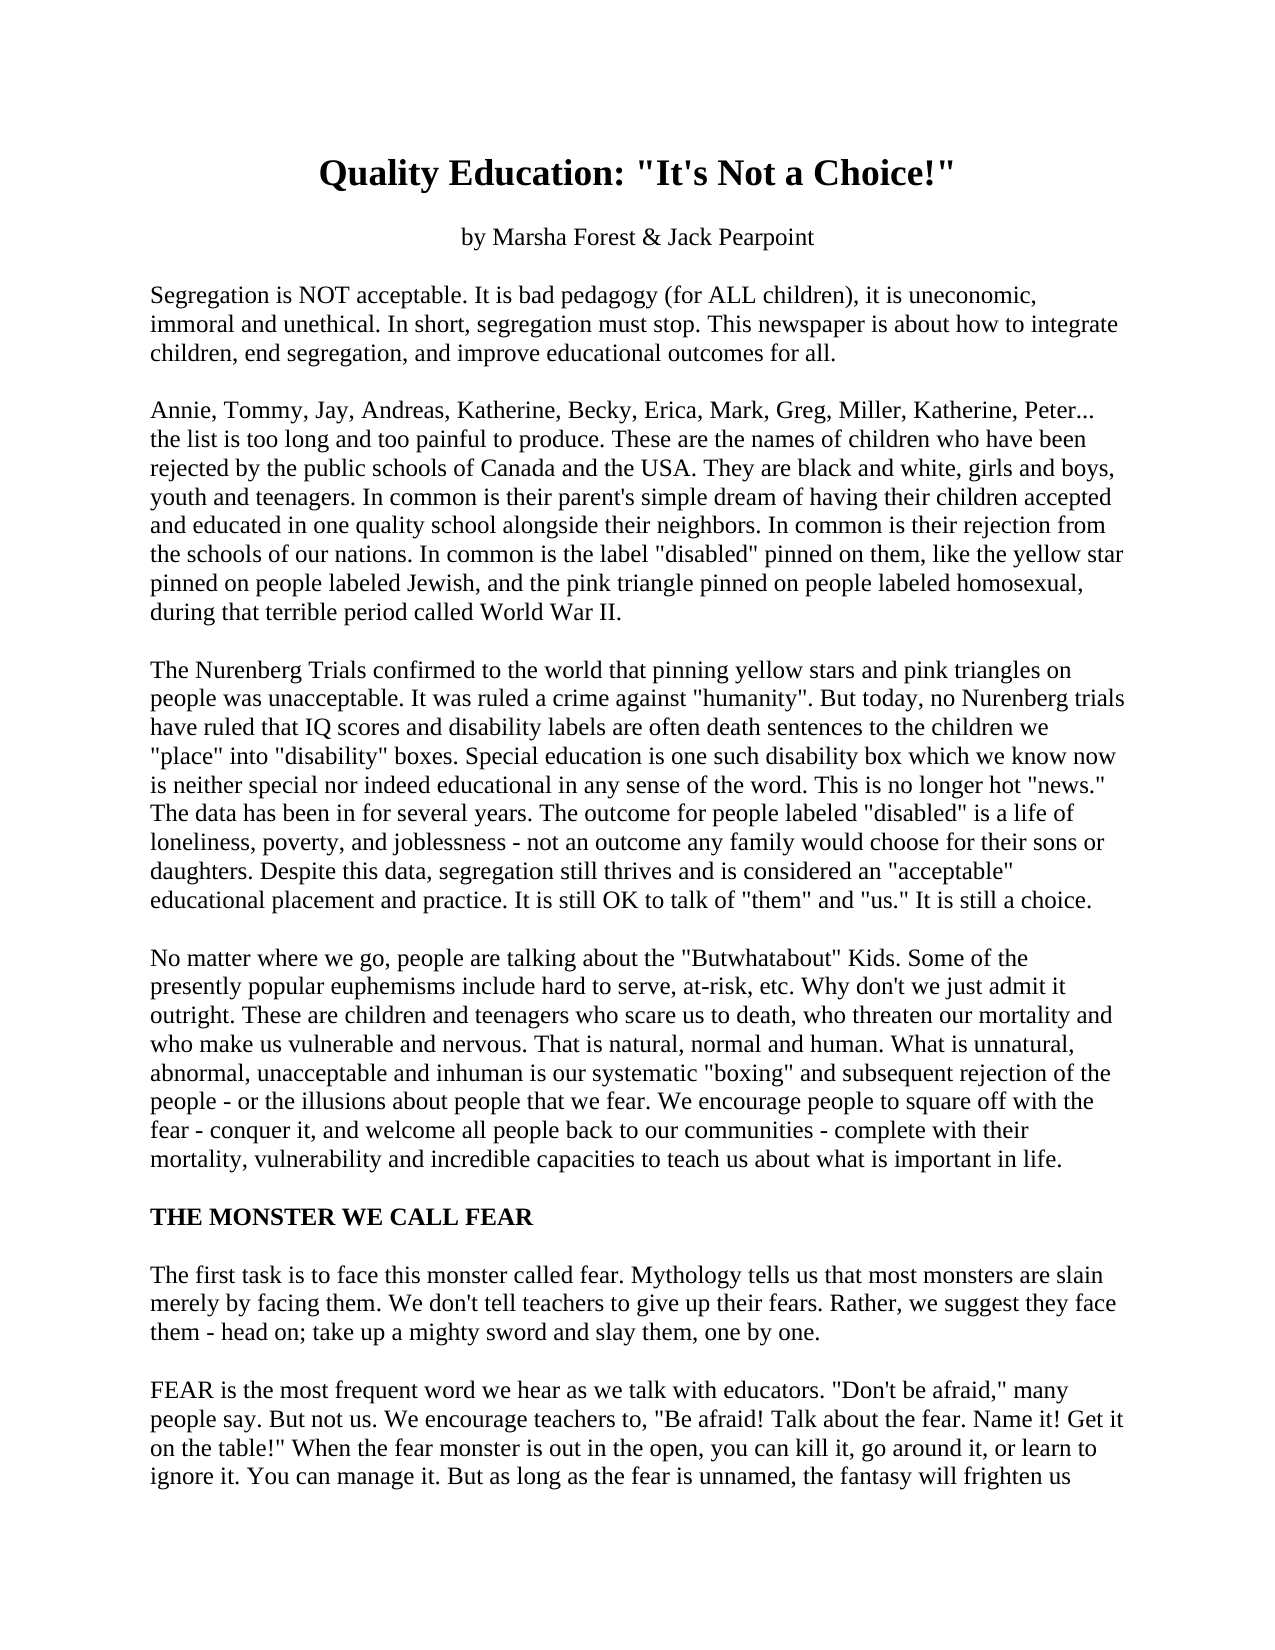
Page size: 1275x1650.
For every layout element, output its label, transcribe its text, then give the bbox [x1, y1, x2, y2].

text The Nurenberg Trials confirmed to the world that pinning yellow stars and pink triangles on people was unacceptable. It was ruled a crime against "humanity". But today, no Nurenberg trials have ruled that IQ scores and disability labels are often death sentences to the children we "place" into "disability" boxes. Special education is one such disability box which we know now is neither special nor indeed educational in any sense of the word. This is no longer hot "news." The data has been in for several years. The outcome for people labeled "disabled" is a life of loneliness, poverty, and joblessness - not an outcome any family would choose for their sons or daughters. Despite this data, segregation still thrives and is considered an "acceptable" educational placement and practice. It is still OK to talk of "them" and "us." It is still a choice. [150, 655, 1125, 913]
text Quality Education: "It's Not a Choice!" [150, 150, 1125, 193]
text The first task is to face this monster called fear. Mythology tells us that most monsters are slain merely by facing them. We don't tell teachers to give up their fears. Rather, we suggest they face them - head on; take up a mighty sword and slay them, one by one. [150, 1260, 1125, 1346]
text THE MONSTER WE CALL FEAR [150, 1202, 1125, 1231]
text by Marsha Forest & Jack Pearpoint [150, 222, 1125, 251]
text Annie, Tommy, Jay, Andreas, Katherine, Becky, Erica, Mark, Greg, Miller, Katherine, Peter... the list is too long and too painful to produce. These are the names of children who have been rejected by the public schools of Canada and the USA. They are black and white, girls and boys, youth and teenagers. In common is their parent's simple dream of having their children accepted and educated in one quality school alongside their neighbors. In common is their rejection from the schools of our nations. In common is the label "disabled" pinned on them, like the yellow star pinned on people labeled Jewish, and the pink triangle pinned on people labeled homosexual, during that terrible period called World War II. [150, 396, 1125, 626]
text No matter where we go, people are talking about the "Butwhatabout" Kids. Some of the presently popular euphemisms include hard to serve, at-risk, etc. Why don't we just admit it outright. These are children and teenagers who scare us to death, who threaten our mortality and who make us vulnerable and nervous. That is natural, normal and human. What is unnatural, abnormal, unacceptable and inhuman is our systematic "boxing" and subsequent rejection of the people - or the illusions about people that we fear. We encourage people to square off with the fear - conquer it, and welcome all people back to our communities - complete with their mortality, vulnerability and incredible capacities to teach us about what is important in life. [150, 943, 1125, 1173]
text Segregation is NOT acceptable. It is bad pedagogy (for ALL children), it is uneconomic, immoral and unethical. In short, segregation must stop. This newspaper is about how to integrate children, end segregation, and improve educational outcomes for all. [150, 280, 1125, 366]
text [150, 1375, 1125, 1490]
